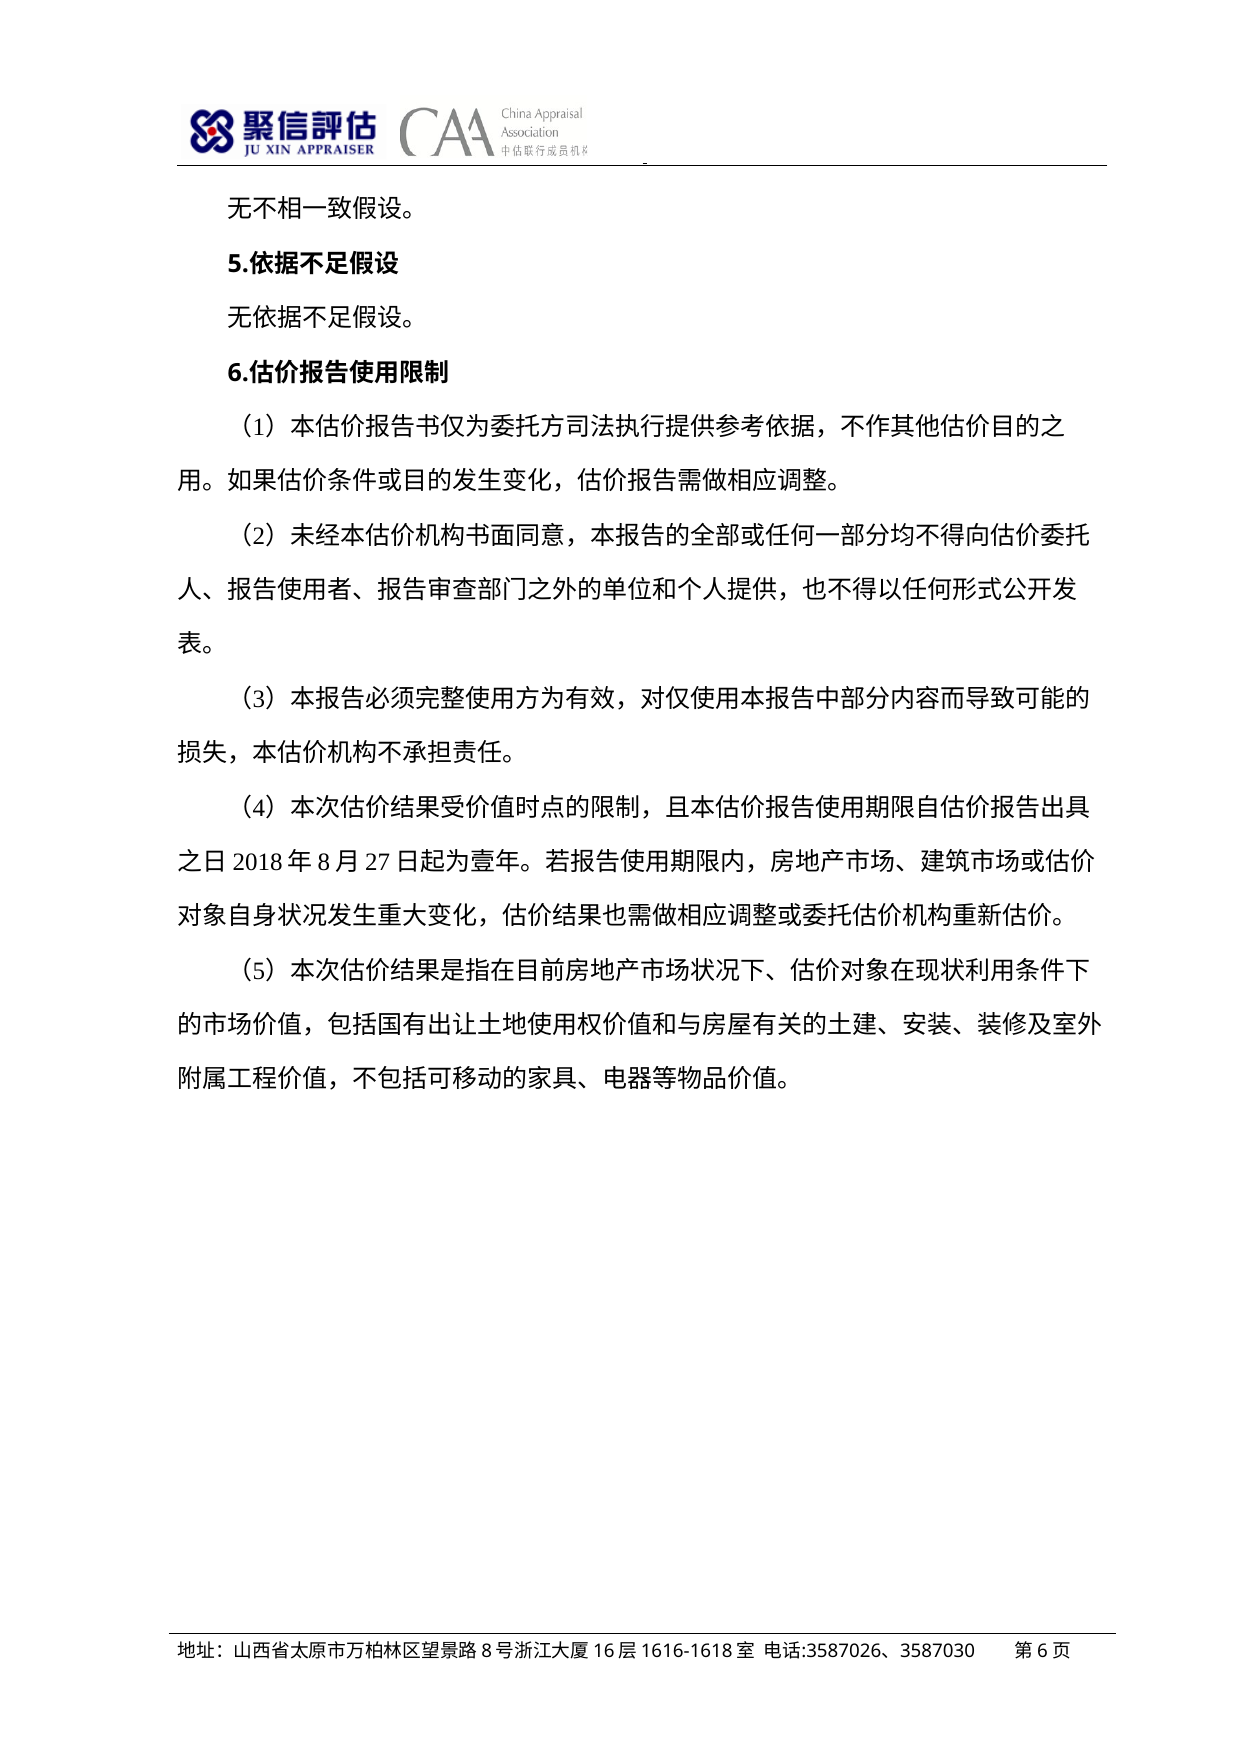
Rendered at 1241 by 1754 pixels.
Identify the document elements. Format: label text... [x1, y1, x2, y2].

text （2）未经本估价机构书面同意，本报告的全部或任何一部分均不得向估价委托人、报告使用者、报告审查部门之外的单位和个人提供，也不得以任何形式公开发表。 [177, 515, 1107, 660]
text （5）本次估价结果是指在目前房地产市场状况下、估价对象在现状利用条件下的市场价值，包括国有出让土地使用权价值和与房屋有关的土建、安装、装修及室外附属工程价值，不包括可移动的家具、电器等物品价值。 [177, 950, 1107, 1095]
text 无不相一致假设。 [177, 189, 1107, 225]
picture [180, 95, 389, 161]
text （4）本次估价结果受价值时点的限制，且本估价报告使用期限自估价报告出具之日2018年8月27日起为壹年。若报告使用期限内，房地产市场、建筑市场或估价对象自身状况发生重大变化，估价结果也需做相应调整或委托估价机构重新估价。 [177, 787, 1107, 932]
text 无依据不足假设。 [177, 298, 1107, 334]
text （1）本估价报告书仅为委托方司法执行提供参考依据，不作其他估价目的之用。如果估价条件或目的发生变化，估价报告需做相应调整。 [177, 406, 1107, 497]
text 5.依据不足假设 [177, 243, 1107, 279]
picture [399, 95, 587, 158]
text 6.估价报告使用限制 [177, 352, 1107, 388]
text （3）本报告必须完整使用方为有效，对仅使用本报告中部分内容而导致可能的损失，本估价机构不承担责任。 [177, 678, 1107, 769]
